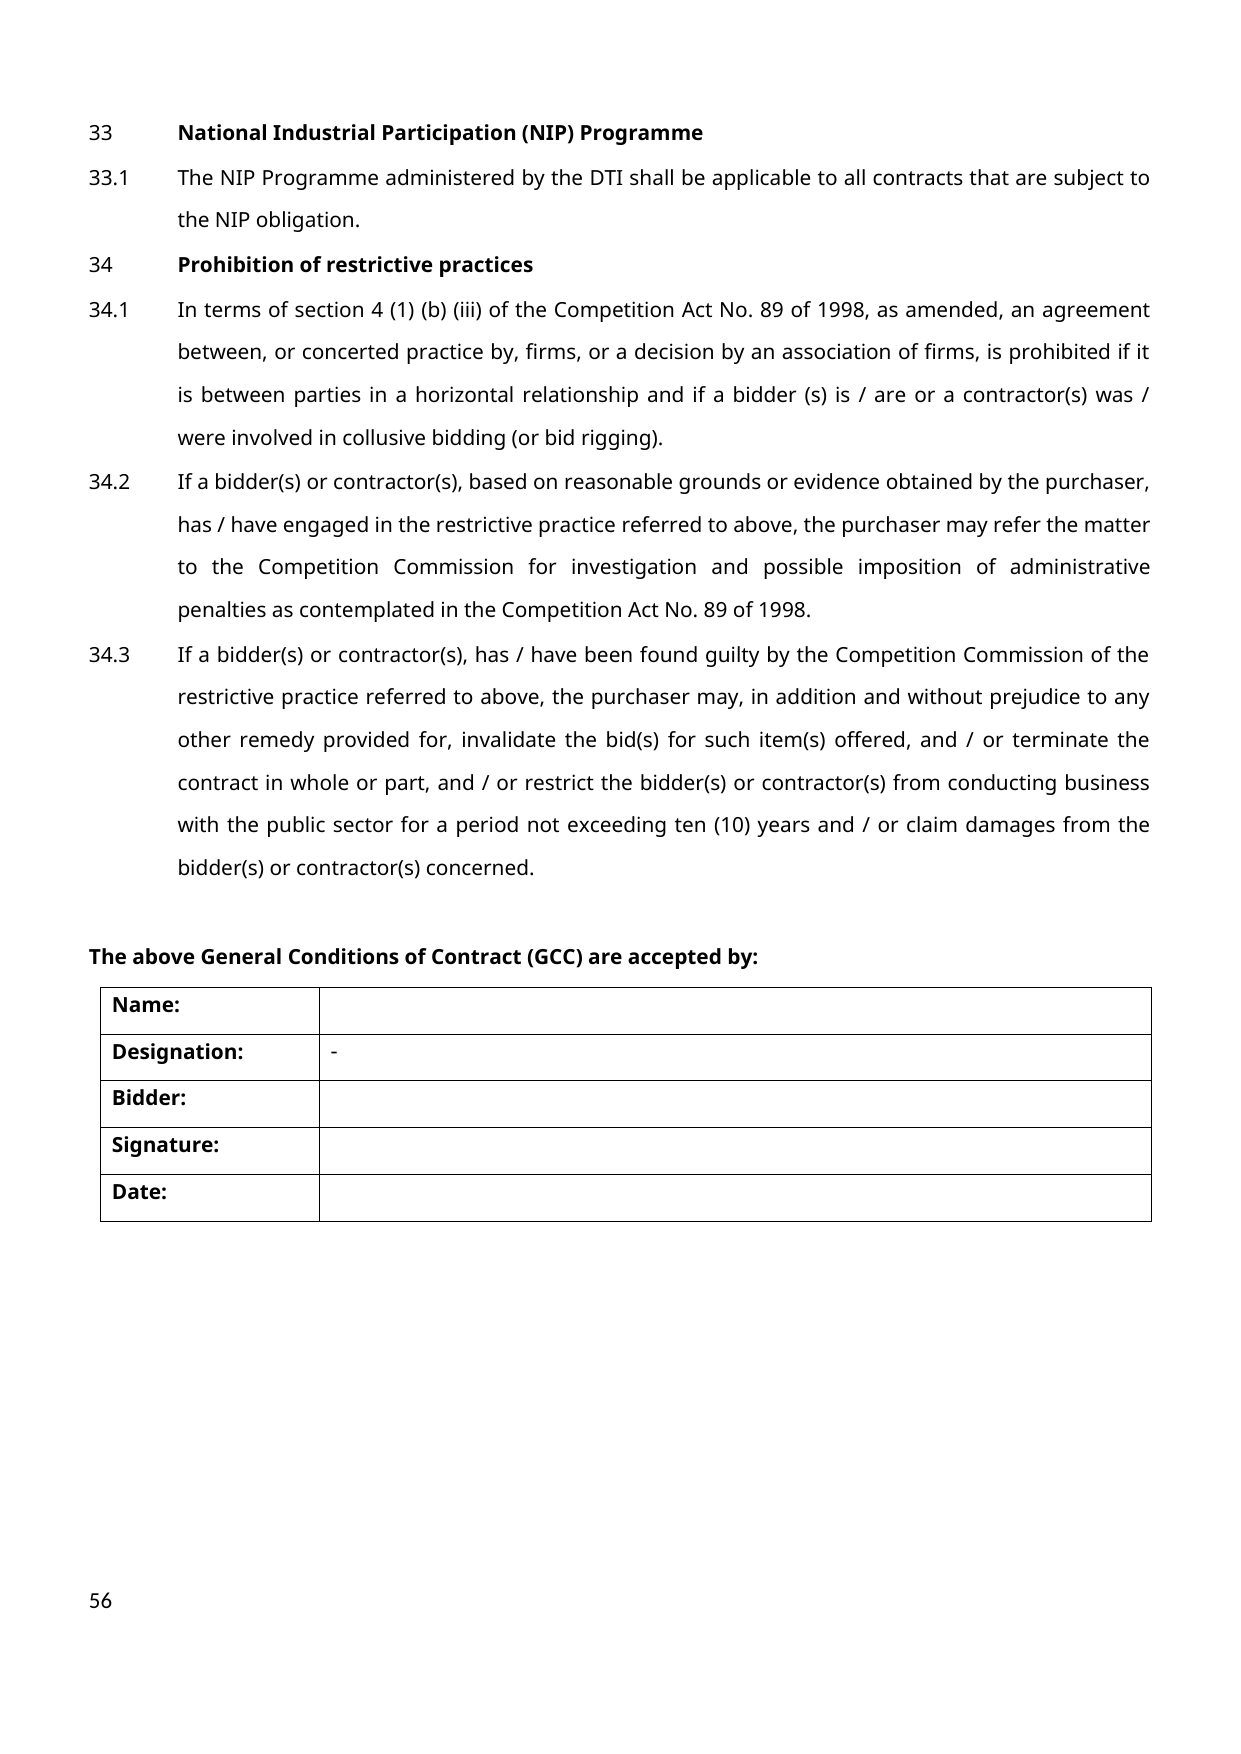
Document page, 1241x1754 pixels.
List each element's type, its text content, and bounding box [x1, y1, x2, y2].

table_cell [320, 1081, 1151, 1127]
text The above General Conditions of Contract (GCC) are accepted by: [89, 942, 1152, 971]
table_cell Date: [101, 1175, 319, 1221]
table_cell [320, 1175, 1151, 1221]
table_cell Bidder: [101, 1081, 319, 1127]
text 33 National Industrial Participation (NIP) Programme [89, 118, 1152, 147]
table_cell Signature: [101, 1128, 319, 1174]
text 34.3 If a bidder(s) or contractor(s), has / have been found guilty by the Competition Commission of the restrictive practice referred to above, the purchaser may, in addition and without prejudice to any other remedy provided for, invalidate the bid(s) for such item(s) offered, and / or terminate the contract in whole or part, and / or restrict the bidder(s) or contractor(s) from conducting business with the public sector for a period not exceeding ten (10) years and / or claim damages from the bidder(s) or contractor(s) concerned. [89, 640, 1152, 881]
table_header Name: [101, 988, 319, 1034]
table_cell - [320, 1035, 1151, 1080]
table_cell Designation: [101, 1035, 319, 1080]
text 34.1 In terms of section 4 (1) (b) (iii) of the Competition Act No. 89 of 1998, as amended, an agreement between, or concerted practice by, firms, or a decision by an association of firms, is prohibited if it is between parties in a horizontal relationship and if a bidder (s) is / are or a contractor(s) was / were involved in collusive bidding (or bid rigging). [89, 295, 1152, 451]
text 33.1 The NIP Programme administered by the DTI shall be applicable to all contracts that are subject to the NIP obligation. [89, 163, 1152, 234]
table_cell [320, 1128, 1151, 1174]
text 34.2 If a bidder(s) or contractor(s), based on reasonable grounds or evidence obtained by the purchaser, has / have engaged in the restrictive practice referred to above, the purchaser may refer the matter to the Competition Commission for investigation and possible imposition of administrative penalties as contemplated in the Competition Act No. 89 of 1998. [89, 467, 1152, 623]
table_header [320, 988, 1151, 1034]
text 34 Prohibition of restrictive practices [89, 250, 1152, 278]
